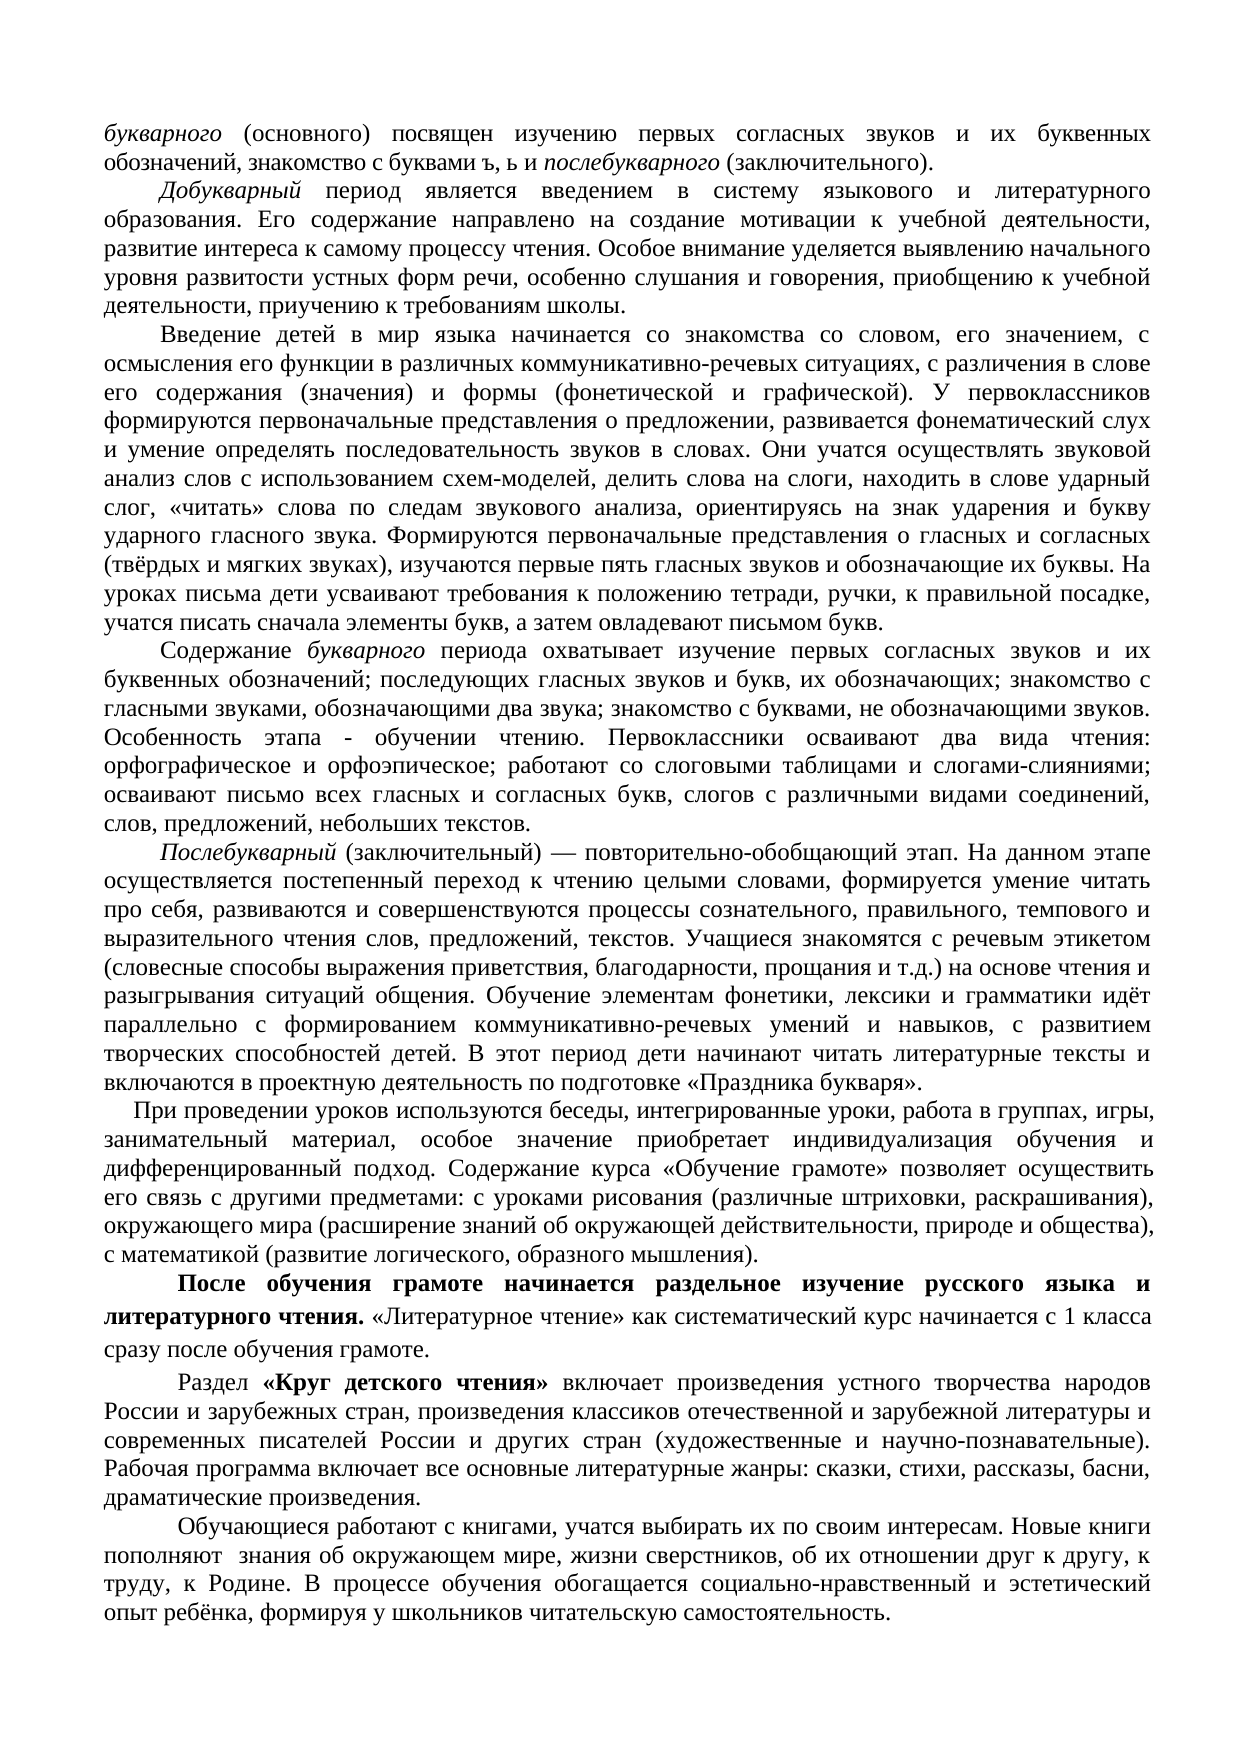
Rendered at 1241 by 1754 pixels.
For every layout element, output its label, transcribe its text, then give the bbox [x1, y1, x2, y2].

text После обучения грамоте начинается раздельное изучение русского языка и литературного чтения. «Литературное чтение» как систематический курс начинается с 1 класса сразу после обучения грамоте. [103, 1268, 1152, 1363]
text Раздел «Круг детского чтения» включает произведения устного творчества народов России и зарубежных стран, произведения классиков отечественной и зарубежной литературы и современных писателей России и других стран (художественные и научно-познавательные). Рабочая программа включает все основные литературные жанры: сказки, стихи, рассказы, басни, драматические произведения. [103, 1367, 1152, 1511]
text Введение детей в мир языка начинается со знакомства со словом, его значением, с осмысления его функции в различных коммуникативно-речевых ситуациях, с различения в слове его содержания (значения) и формы (фонетической и графической). У первоклассников формируются первоначальные представления о предложении, развивается фонематический слух и умение определять последовательность звуков в словах. Они учатся осуществлять звуковой анализ слов с использованием схем-моделей, делить слова на слоги, находить в слове ударный слог, «читать» слова по следам звукового анализа, ориентируясь на знак ударения и букву ударного гласного звука. Формируются первоначальные представления о гласных и согласных (твёрдых и мягких звуках), изучаются первые пять гласных звуков и обозначающие их буквы. На уроках письма дети усваивают требования к положению тетради, ручки, к правильной посадке, учатся писать сначала элементы букв, а затем овладевают письмом букв. [103, 319, 1152, 636]
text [103, 118, 1152, 176]
text При проведении уроков используются беседы, интегрированные уроки, работа в группах, игры, занимательный материал, особое значение приобретает индивидуализация обучения и дифференцированный подход. Содержание курса «Обучение грамоте» позволяет осуществить его связь с другими предметами: с уроками рисования (различные штриховки, раскрашивания), окружающего мира (расширение знаний об окружающей действительности, природе и общества), с математикой (развитие логического, образного мышления). [103, 1096, 1155, 1268]
text Содержание букварного периода охватывает изучение первых согласных звуков и их буквенных обозначений; последующих гласных звуков и букв, их обозначающих; знакомство с гласными звуками, обозначающими два звука; знакомство с буквами, не обозначающими звуков. Особенность этапа - обучении чтению. Первоклассники осваивают два вида чтения: орфографическое и орфоэпическое; работают со слоговыми таблицами и слогами-слияниями; осваивают письмо всех гласных и согласных букв, слогов с различными видами соединений, слов, предложений, небольших текстов. [103, 636, 1152, 837]
text Обучающиеся работают с книгами, учатся выбирать их по своим интересам. Новые книги пополняют знания об окружающем мире, жизни сверстников, об их отношении друг к другу, к труду, к Родине. В процессе обучения обогащается социально-нравственный и эстетический опыт ребёнка, формируя у школьников читательскую самостоятельность. [103, 1511, 1152, 1626]
text Послебукварный (заключительный) — повторительно-обобщающий этап. На данном этапе осуществляется постепенный переход к чтению целыми словами, формируется умение читать про себя, развиваются и совершенствуются процессы сознательного, правильного, темпового и выразительного чтения слов, предложений, текстов. Учащиеся знакомятся с речевым этикетом (словесные способы выражения приветствия, благодарности, прощания и т.д.) на основе чтения и разыгрывания ситуаций общения. Обучение элементам фонетики, лексики и грамматики идёт параллельно с формированием коммуникативно-речевых умений и навыков, с развитием творческих способностей детей. В этот период дети начинают читать литературные тексты и включаются в проектную деятельность по подготовке «Праздника букваря». [103, 837, 1152, 1096]
text Добукварный период является введением в систему языкового и литературного образования. Его содержание направлено на создание мотивации к учебной деятельности, развитие интереса к самому процессу чтения. Особое внимание уделяется выявлению начального уровня развитости устных форм речи, особенно слушания и говорения, приобщению к учебной деятельности, приучению к требованиям школы. [103, 176, 1152, 319]
